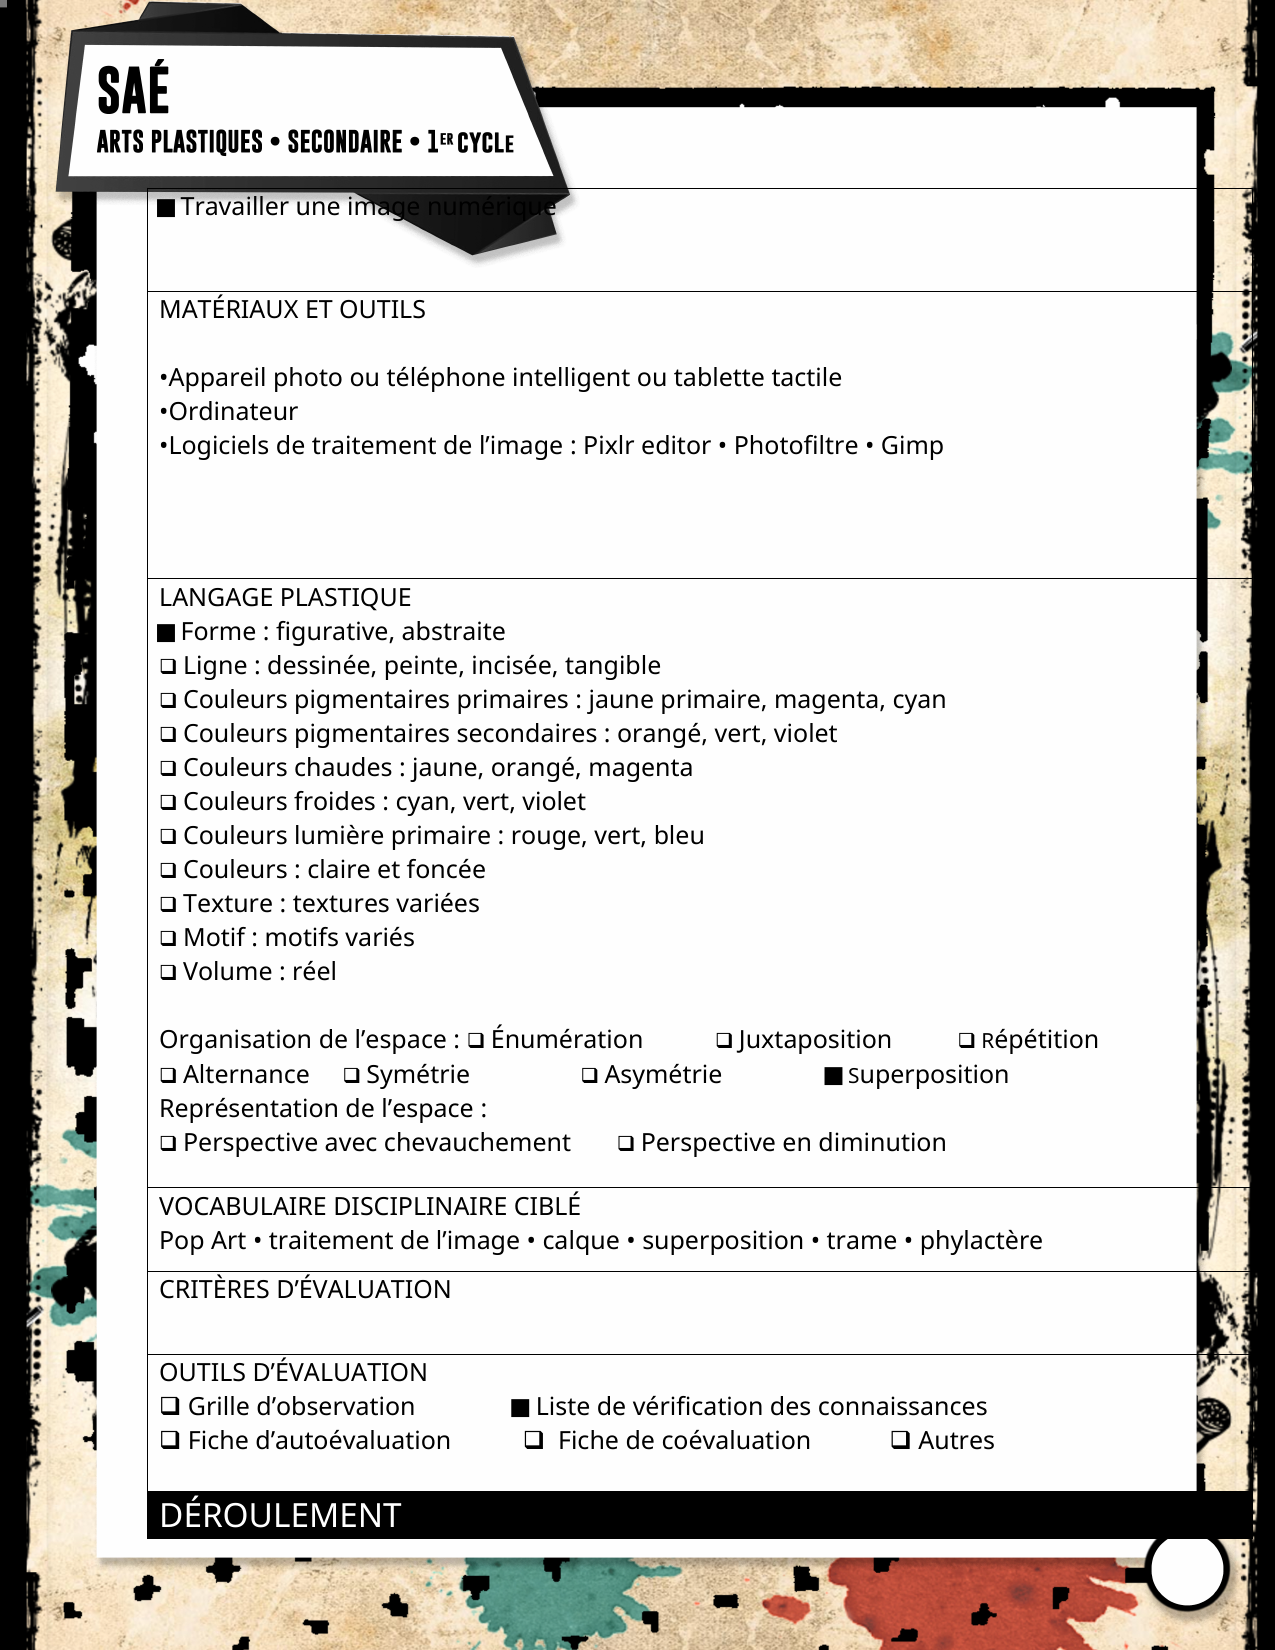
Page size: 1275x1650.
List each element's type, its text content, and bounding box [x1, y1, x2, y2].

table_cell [148, 189, 1252, 257]
table_cell CRITÈRES D’ÉVALUATION [148, 1272, 1252, 1354]
picture [0, 0, 1275, 1650]
table_cell MATÉRIAUX ET OUTILS •Appareil photo ou téléphone intelligent ou tablette tactile •Ordinateur •Logiciels de traitement de l’image : Pixlr editor • Photofiltre • Gimp [148, 292, 1252, 578]
table_cell LANGAGE PLASTIQUE Forme : figurative, abstraite Ligne : dessinée, peinte, incisée, tangible Couleurs pigmentaires primaires : jaune primaire, magenta, cyan Couleurs pigmentaires secondaires : orangé, vert, violet Couleurs chaudes : jaune, orangé, magenta Couleurs froides : cyan, vert, violet Couleurs lumière primaire : rouge, vert, bleu Couleurs : claire et foncée Texture : textures variées Motif : motifs variés Volume : réel Organisation de l’espace : Énumération Juxtaposition Répétition Alternance Symétrie Asymétrie Superposition Représentation de l’espace : Perspective avec chevauchement Perspective en diminution [148, 579, 1252, 1187]
table_cell [148, 257, 1252, 291]
table_cell VOCABULAIRE DISCIPLINAIRE CIBLÉ Pop Art • traitement de l’image • calque • superposition • trame • phylactère [148, 1188, 1252, 1271]
table_cell OUTILS D’ÉVALUATION Grille d’observation Liste de vérification des connaissances Fiche d’autoévaluation Fiche de coévaluation Autres [148, 1355, 1252, 1491]
table_cell DÉROULEMENT [148, 1492, 1252, 1538]
